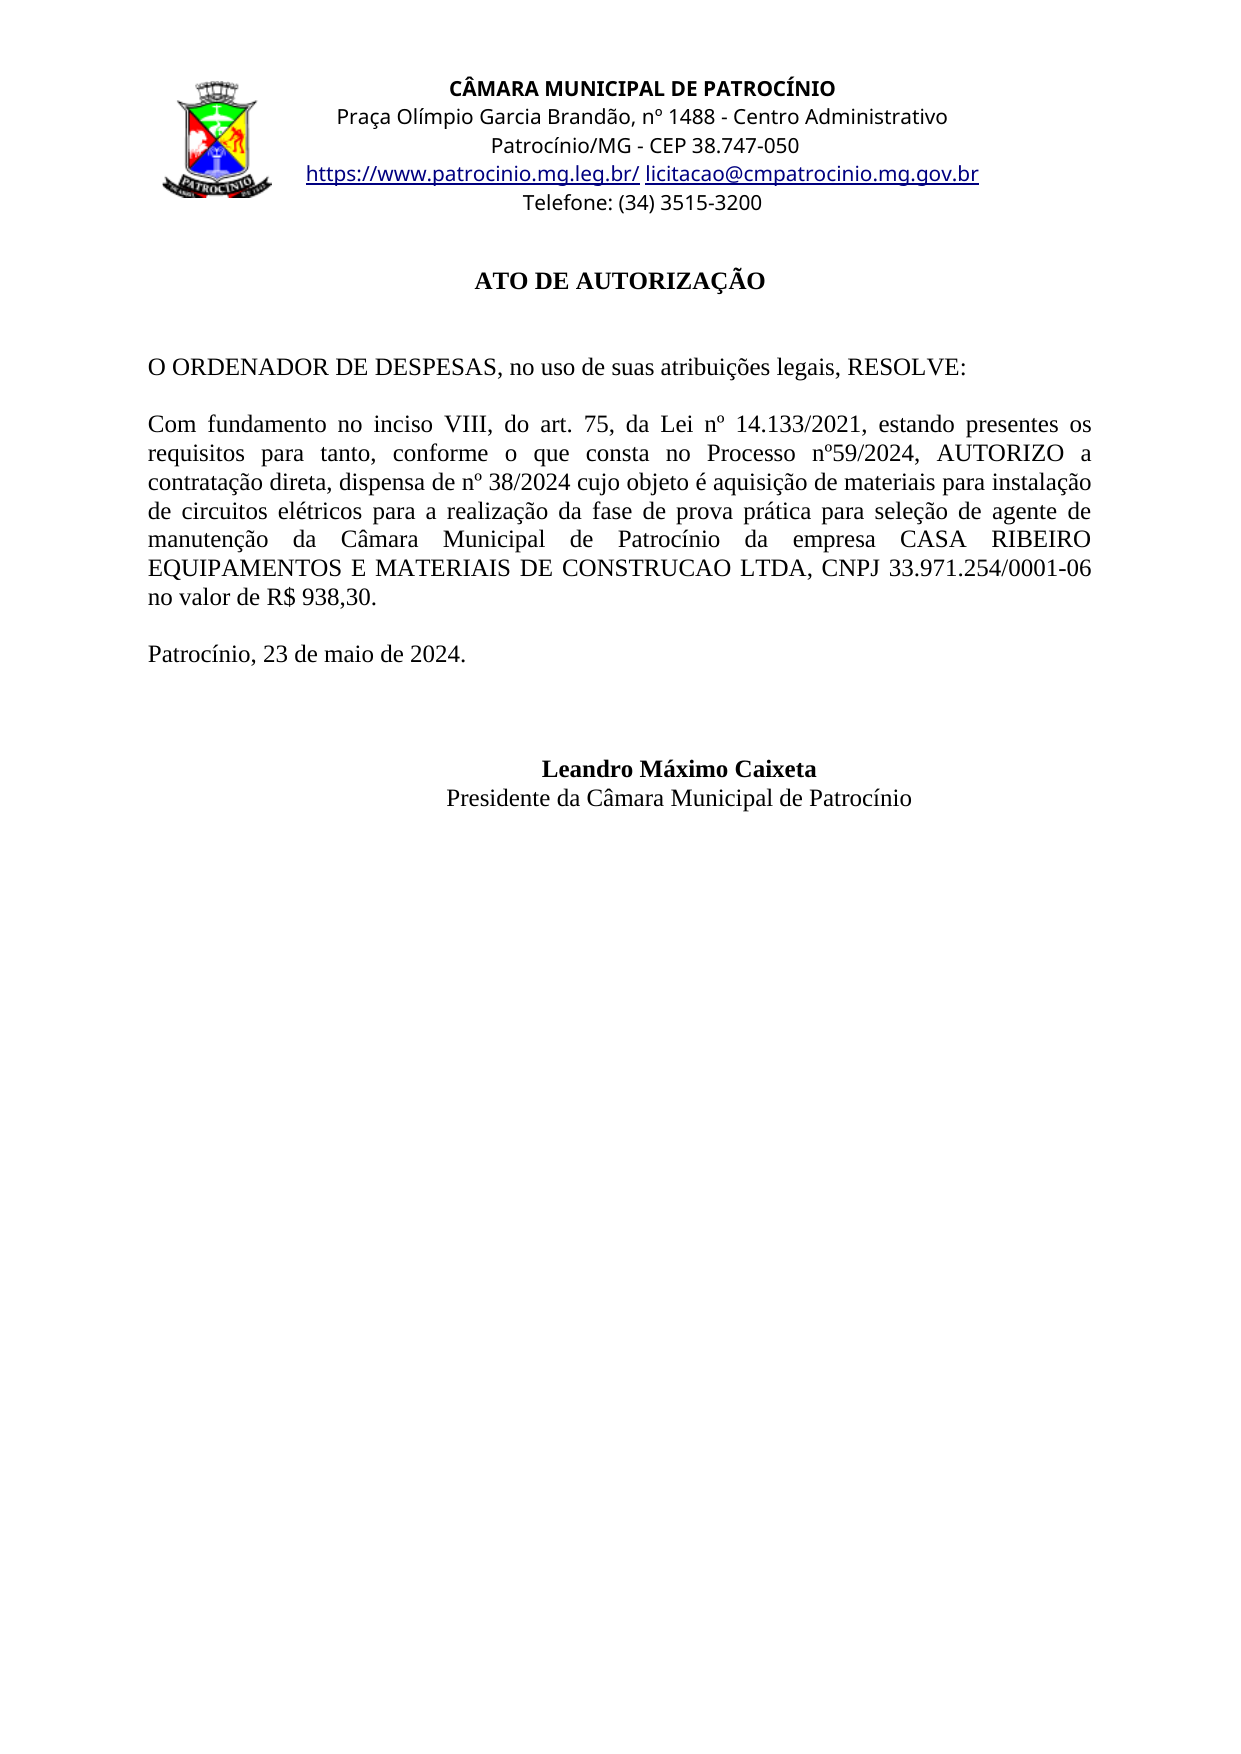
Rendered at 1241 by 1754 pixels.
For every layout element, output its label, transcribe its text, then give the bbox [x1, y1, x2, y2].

text Patrocínio, 23 de maio de 2024. [148, 639, 1092, 668]
text Leandro Máximo Caixeta [148, 754, 1092, 783]
text O ORDENADOR DE DESPESAS, no uso de suas atribuições legais, RESOLVE: [148, 352, 1092, 381]
text Presidente da Câmara Municipal de Patrocínio [148, 783, 1092, 812]
text Com fundamento no inciso VIII, do art. 75, da Lei nº 14.133/2021, estando presentes os requisitos para tanto, conforme o que consta no Processo nº59/2024, AUTORIZO a contratação direta, dispensa de nº 38/2024 cujo objeto é aquisição de materiais para instalação de circuitos elétricos para a realização da fase de prova prática para seleção de agente de manutenção da Câmara Municipal de Patrocínio da empresa CASA RIBEIRO EQUIPAMENTOS E MATERIAIS DE CONSTRUCAO LTDA, CNPJ 33.971.254/0001-06 no valor de R$ 938,30. [148, 409, 1092, 611]
text ATO DE AUTORIZAÇÃO [148, 266, 1092, 294]
picture [162, 81, 272, 198]
